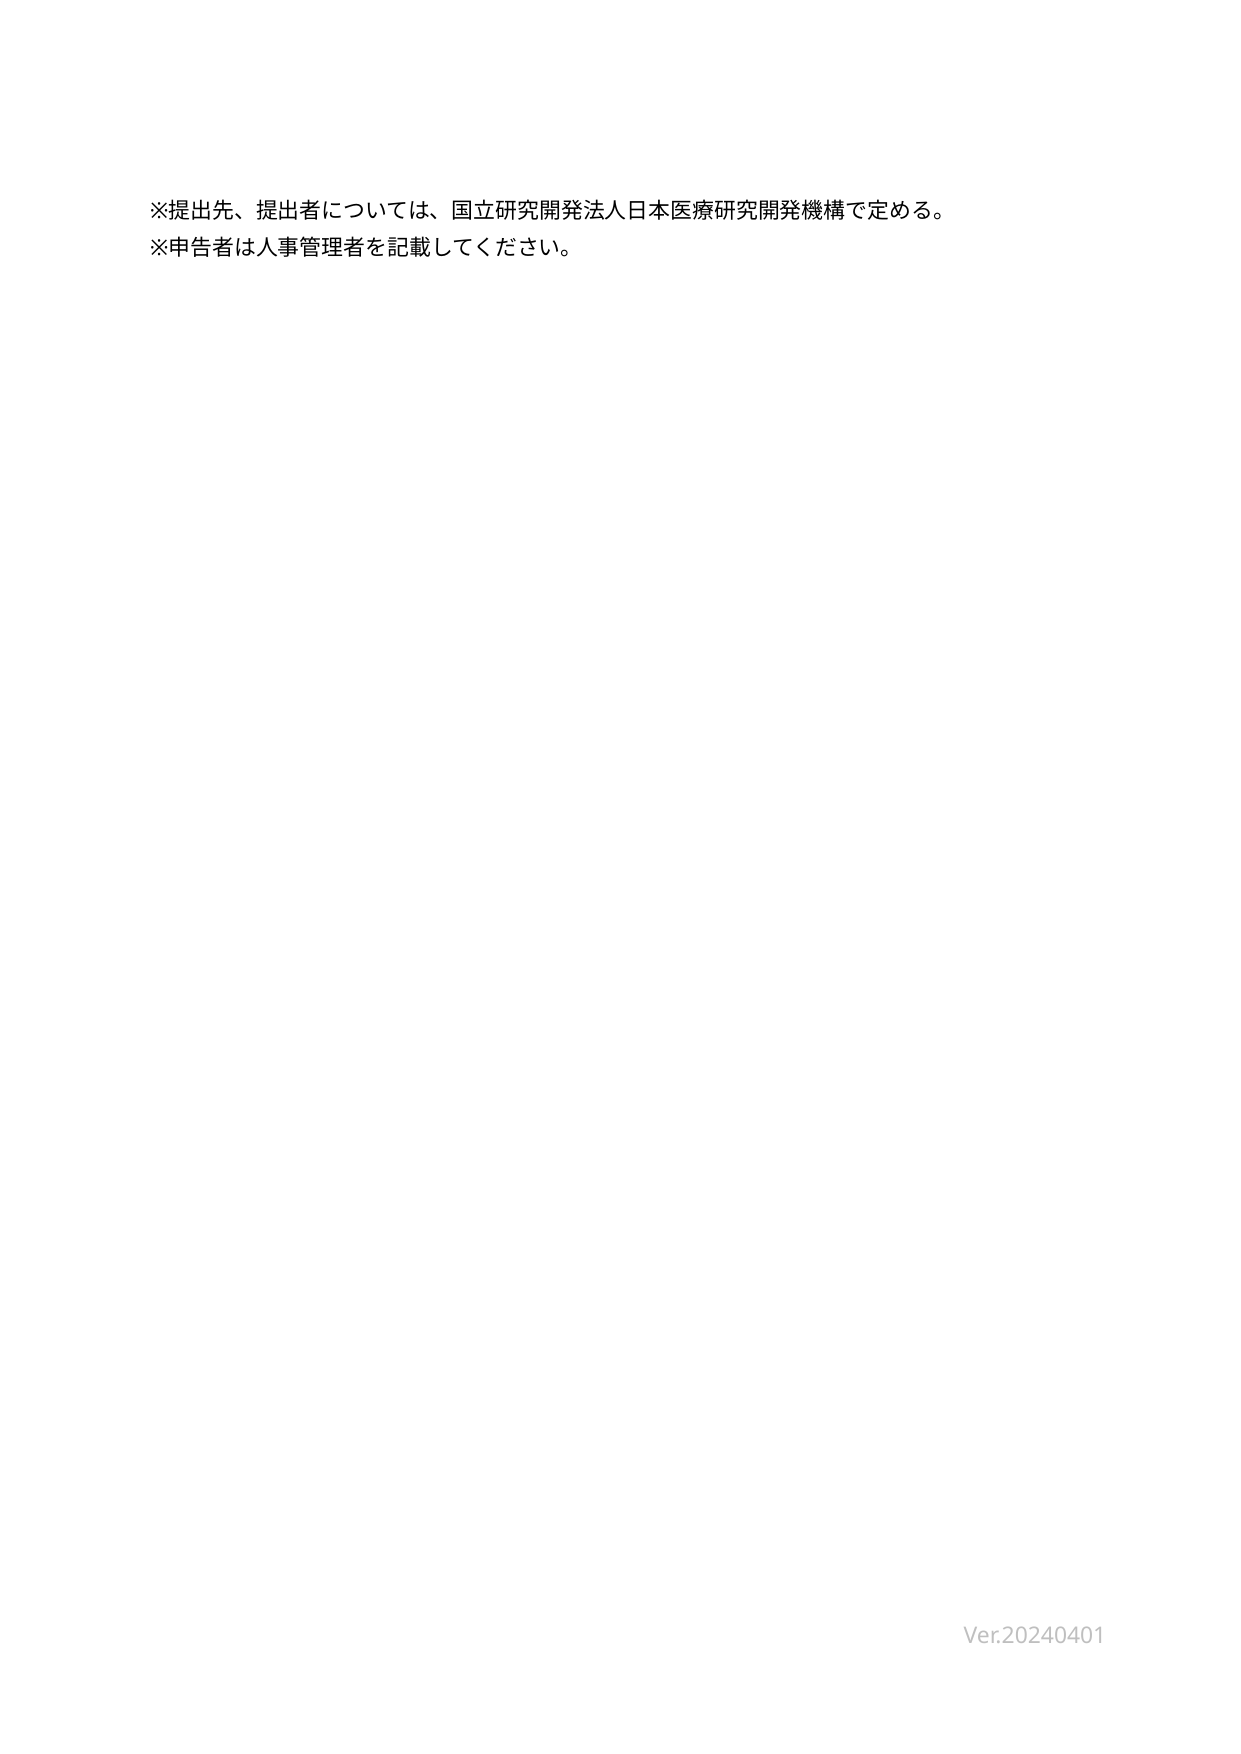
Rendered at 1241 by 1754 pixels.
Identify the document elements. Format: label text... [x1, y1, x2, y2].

text ※提出先、提出者については、国立研究開発法人日本医療研究開発機構で定める。 [150, 190, 1106, 227]
text ※申告者は人事管理者を記載してください。 [150, 227, 1106, 265]
